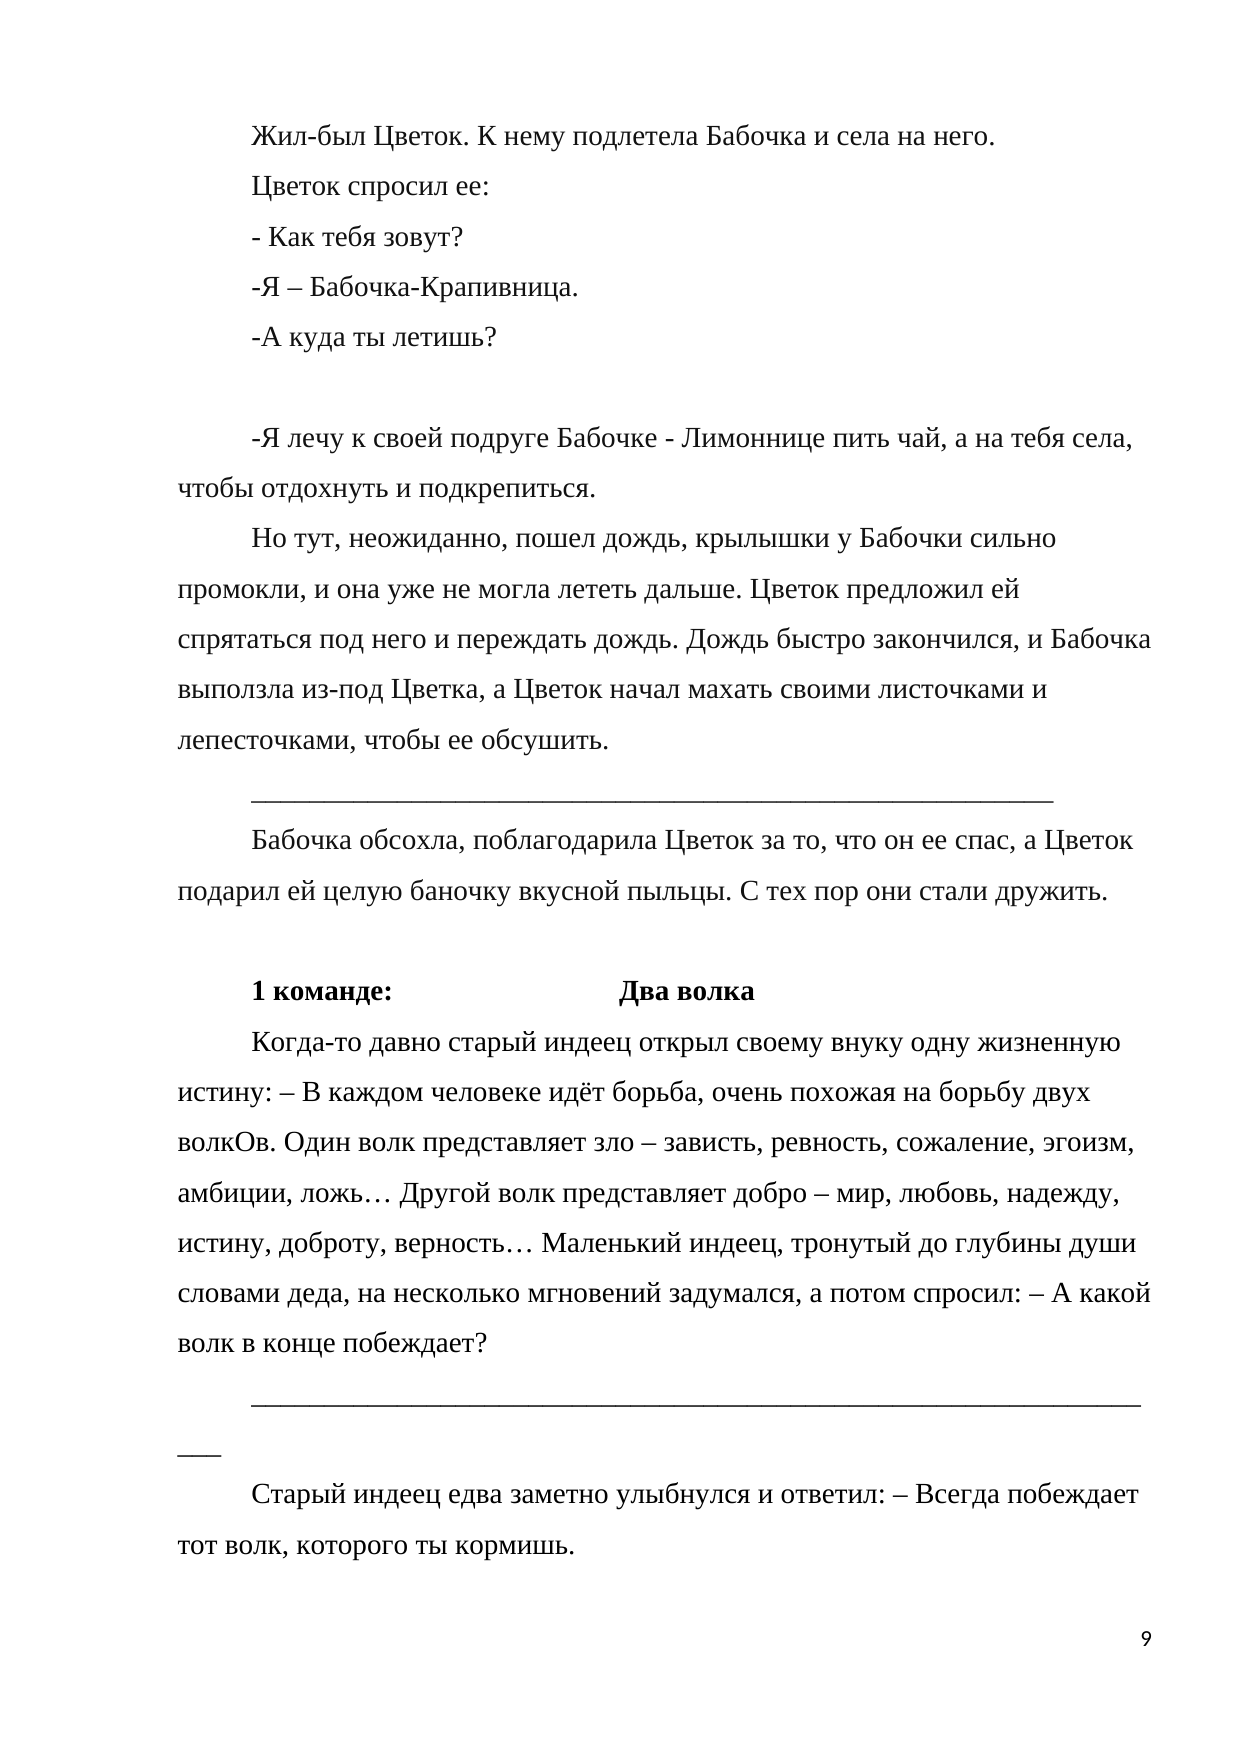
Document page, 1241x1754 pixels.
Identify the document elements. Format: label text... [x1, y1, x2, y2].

text Жил-был Цветок. К нему подлетела Бабочка и села на него. [177, 118, 1152, 152]
text -Я – Бабочка-Крапивница. [177, 269, 1152, 303]
text _______________________________________________________ [177, 772, 1152, 806]
text -А куда ты летишь? [177, 319, 1152, 353]
text -Я лечу к своей подруге Бабочке - Лимоннице пить чай, а на тебя села, чтобы отдохнуть и подкрепиться. [177, 420, 1152, 504]
text Бабочка обсохла, поблагодарила Цветок за то, что он ее спас, а Цветок подарил ей целую баночку вкусной пыльцы. С тех пор они стали дружить. [177, 822, 1152, 906]
text Но тут, неожиданно, пошел дождь, крылышки у Бабочки сильно промокли, и она уже не могла лететь дальше. Цветок предложил ей спрятаться под него и переждать дождь. Дождь быстро закончился, и Бабочка выползла из-под Цветка, а Цветок начал махать своими листочками и лепесточками, чтобы ее обсушить. [177, 521, 1152, 755]
text Когда-то давно старый индеец открыл своему внуку одну жизненную истину: – В каждом человеке идёт борьба, очень похожая на борьбу двух волкОв. Один волк представляет зло – зависть, ревность, сожаление, эгоизм, амбиции, ложь… Другой волк представляет добро – мир, любовь, надежду, истину, доброту, верность… Маленький индеец, тронутый до глубины души словами деда, на несколько мгновений задумался, а потом спросил: – А какой волк в конце побеждает? [177, 1024, 1152, 1359]
text 1 команде: Два волка [177, 973, 1152, 1007]
text - Как тебя зовут? [177, 219, 1152, 252]
text Цветок спросил ее: [177, 168, 1152, 202]
text Старый индеец едва заметно улыбнулся и ответил: – Всегда побеждает тот волк, которого ты кормишь. [177, 1477, 1152, 1560]
text ________________________________________________________________ [177, 1376, 1152, 1460]
